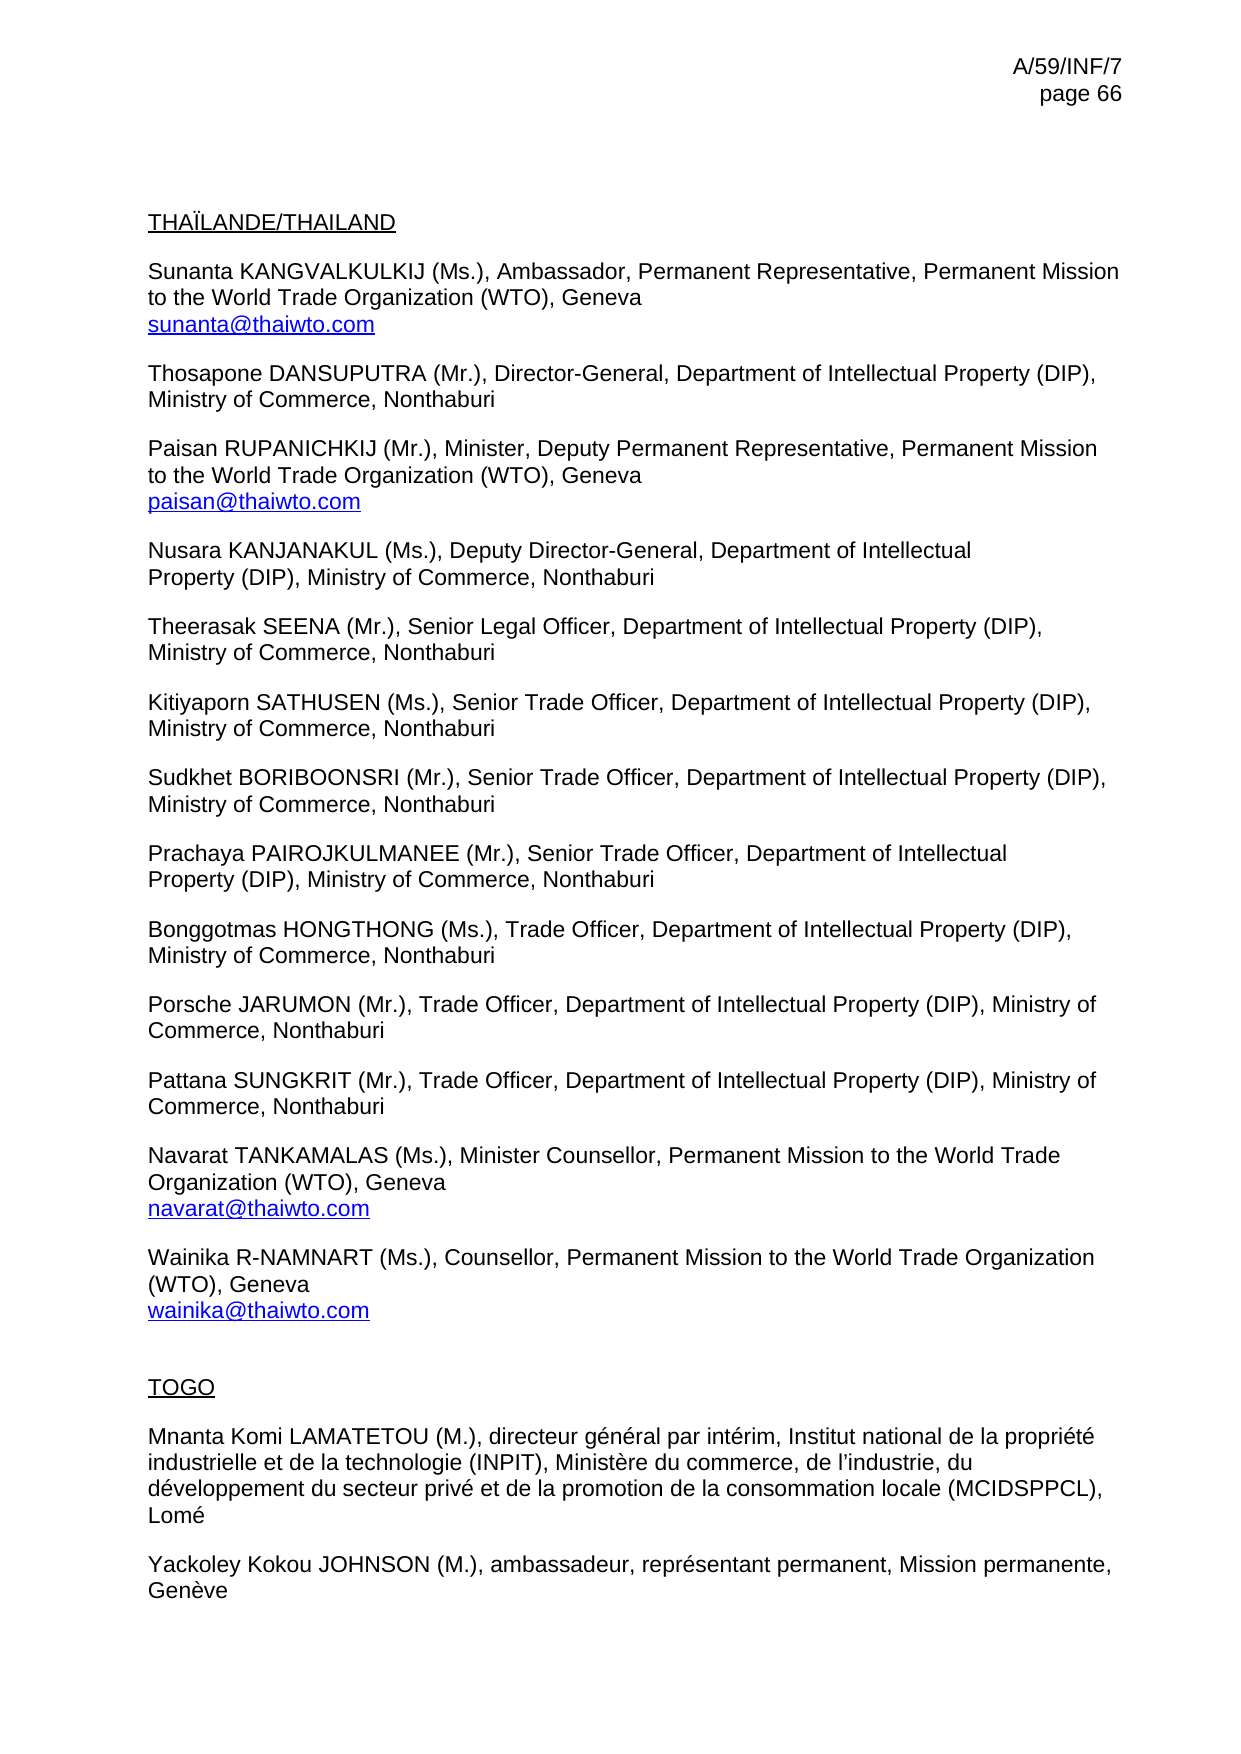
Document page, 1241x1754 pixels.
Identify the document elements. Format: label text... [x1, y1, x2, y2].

text Prachaya PAIROJKULMANEE (Mr.), Senior Trade Officer, Department of Intellectual Property (DIP), Ministry of Commerce, Nonthaburi [148, 840, 1122, 893]
text Porsche JARUMON (Mr.), Trade Officer, Department of Intellectual Property (DIP), Ministry of Commerce, Nonthaburi [148, 991, 1122, 1044]
text Thosapone DANSUPUTRA (Mr.), Director-General, Department of Intellectual Property (DIP), Ministry of Commerce, Nonthaburi [148, 360, 1122, 412]
text Wainika R-NAMNART (Ms.), Counsellor, Permanent Mission to the World Trade Organization (WTO), Geneva wainika@thaiwto.com [148, 1244, 1122, 1323]
text Navarat TANKAMALAS (Ms.), Minister Counsellor, Permanent Mission to the World Trade Organization (WTO), Geneva navarat@thaiwto.com [148, 1142, 1122, 1221]
text Bonggotmas HONGTHONG (Ms.), Trade Officer, Department of Intellectual Property (DIP), Ministry of Commerce, Nonthaburi [148, 916, 1122, 968]
text Paisan RUPANICHKIJ (Mr.), Minister, Deputy Permanent Representative, Permanent Mission to the World Trade Organization (WTO), Geneva paisan@thaiwto.com [148, 435, 1122, 514]
text Yackoley Kokou JOHNSON (M.), ambassadeur, représentant permanent, Mission permanente, Genève [148, 1551, 1122, 1604]
text Theerasak SEENA (Mr.), Senior Legal Officer, Department of Intellectual Property (DIP), Ministry of Commerce, Nonthaburi [148, 613, 1122, 666]
text Pattana SUNGKRIT (Mr.), Trade Officer, Department of Intellectual Property (DIP), Ministry of Commerce, Nonthaburi [148, 1067, 1122, 1119]
text Sunanta KANGVALKULKIJ (Ms.), Ambassador, Permanent Representative, Permanent Mission to the World Trade Organization (WTO), Geneva sunanta@thaiwto.com [148, 258, 1122, 337]
text Kitiyaporn SATHUSEN (Ms.), Senior Trade Officer, Department of Intellectual Property (DIP), Ministry of Commerce, Nonthaburi [148, 689, 1122, 741]
subtitle THAÏLANDE/THAILAND [148, 208, 1122, 235]
text Mnanta Komi LAMATETOU (M.), directeur général par intérim, Institut national de la propriété industrielle et de la technologie (INPIT), Ministère du commerce, de l’industrie, du développement du secteur privé et de la promotion de la consommation locale (MCIDSPPCL), Lomé [148, 1423, 1122, 1528]
text Sudkhet BORIBOONSRI (Mr.), Senior Trade Officer, Department of Intellectual Property (DIP), Ministry of Commerce, Nonthaburi [148, 764, 1122, 817]
subtitle TOGO [148, 1373, 1122, 1400]
text Nusara KANJANAKUL (Ms.), Deputy Director-General, Department of Intellectual Property (DIP), Ministry of Commerce, Nonthaburi [148, 537, 1122, 590]
